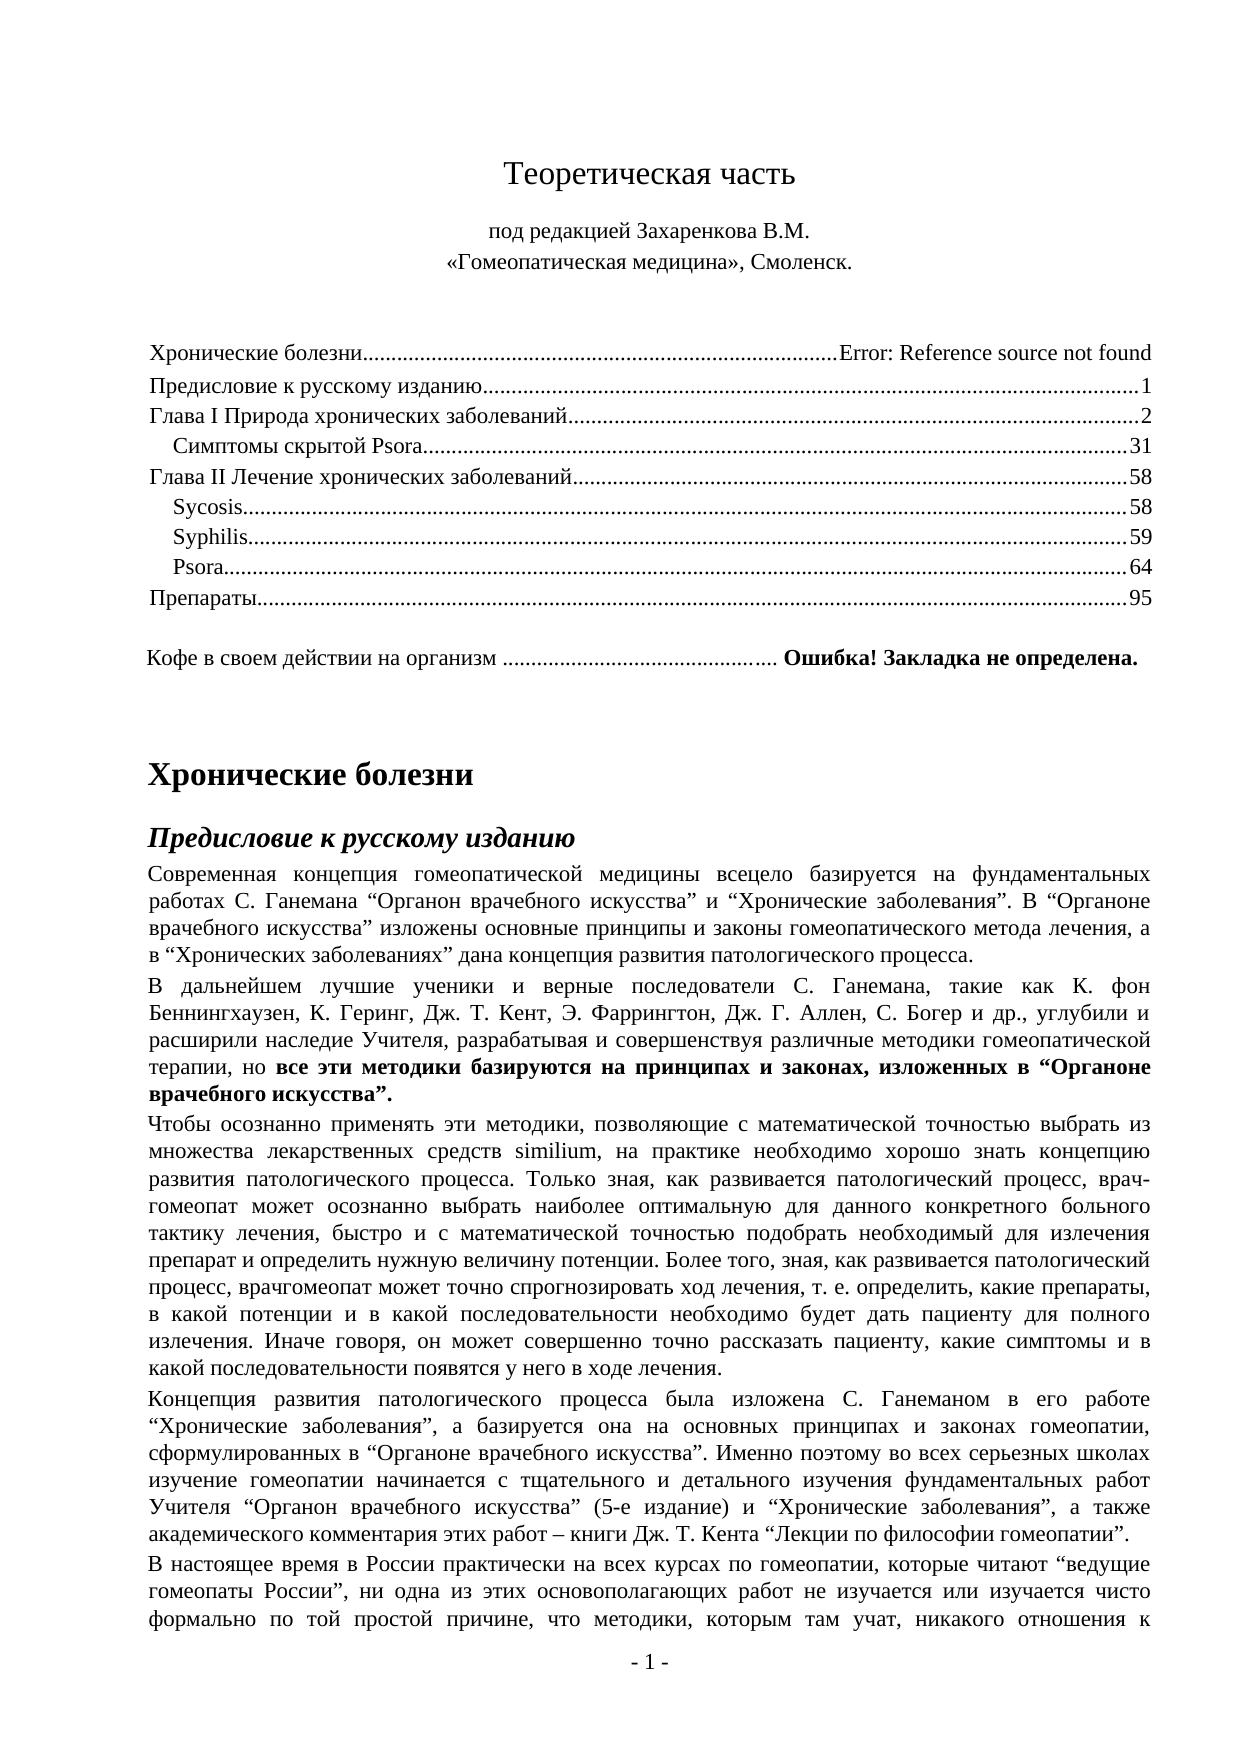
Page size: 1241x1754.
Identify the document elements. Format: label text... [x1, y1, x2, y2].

text Чтобы осознанно применять эти методики, позволяющие с математической точностью выбрать из множества лекарственных средств similium, на практике необходимо хорошо знать концепцию развития патологического процесса. Только зная, как развивается патологический процесс, врач-гомеопат может осознанно выбрать наиболее оптимальную для данного конкретного больного тактику лечения, быстро и с математической точностью подобрать необходимый для излечения препарат и определить нужную величину потенции. Более того, зная, как развивается патологический процесс, врачгомеопат может точно спрогнозировать ход лечения, т. е. определить, какие препараты, в какой потенции и в какой последовательности необходимо будет дать пациенту для полного излечения. Иначе говоря, он может совершенно точно рассказать пациенту, какие симптомы и в какой последовательности появятся у него в ходе лечения. [147, 1111, 1152, 1381]
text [147, 1551, 1152, 1631]
text Концепция развития патологического процесса была изложена С. Ганеманом в его работе “Хронические заболевания”, а базируется она на основных принципах и законах гомеопатии, сформулированных в “Органоне врачебного искусства”. Именно поэтому во всех серьезных школах изучение гомеопатии начинается с тщательного и детального изучения фундаментальных работ Учителя “Органон врачебного искусства” (5-е издание) и “Хронические заболевания”, а также академического комментария этих работ – книги Дж. Т. Кента “Лекции по философии гомеопатии”. [147, 1385, 1152, 1546]
text Современная концепция гомеопатической медицины всецело базируется на фундаментальных работах С. Ганемана “Органон врачебного искусства” и “Хронические заболевания”. В “Органоне врачебного искусства” изложены основные принципы и законы гомеопатического метода лечения, а в “Хронических заболеваниях” дана концепция развития патологического процесса. [147, 860, 1152, 968]
text Кофе в своем действии на организм ................................................ Ошибка! Закладка не определена. [146, 644, 1153, 670]
text В дальнейшем лучшие ученики и верные последователи С. Ганемана, такие как К. фон Беннингхаузен, К. Геринг, Дж. Т. Кент, Э. Фаррингтон, Дж. Г. Аллен, С. Богер и др., углубили и расширили наследие Учителя, разрабатывая и совершенствуя различные методики гомеопатической терапии, но все эти методики базируются на принципах и законах, изложенных в “Органоне врачебного искусства”. [147, 972, 1152, 1106]
subtitle Предисловие к русскому изданию [147, 820, 1152, 854]
text Хронические болезни [147, 754, 1152, 792]
